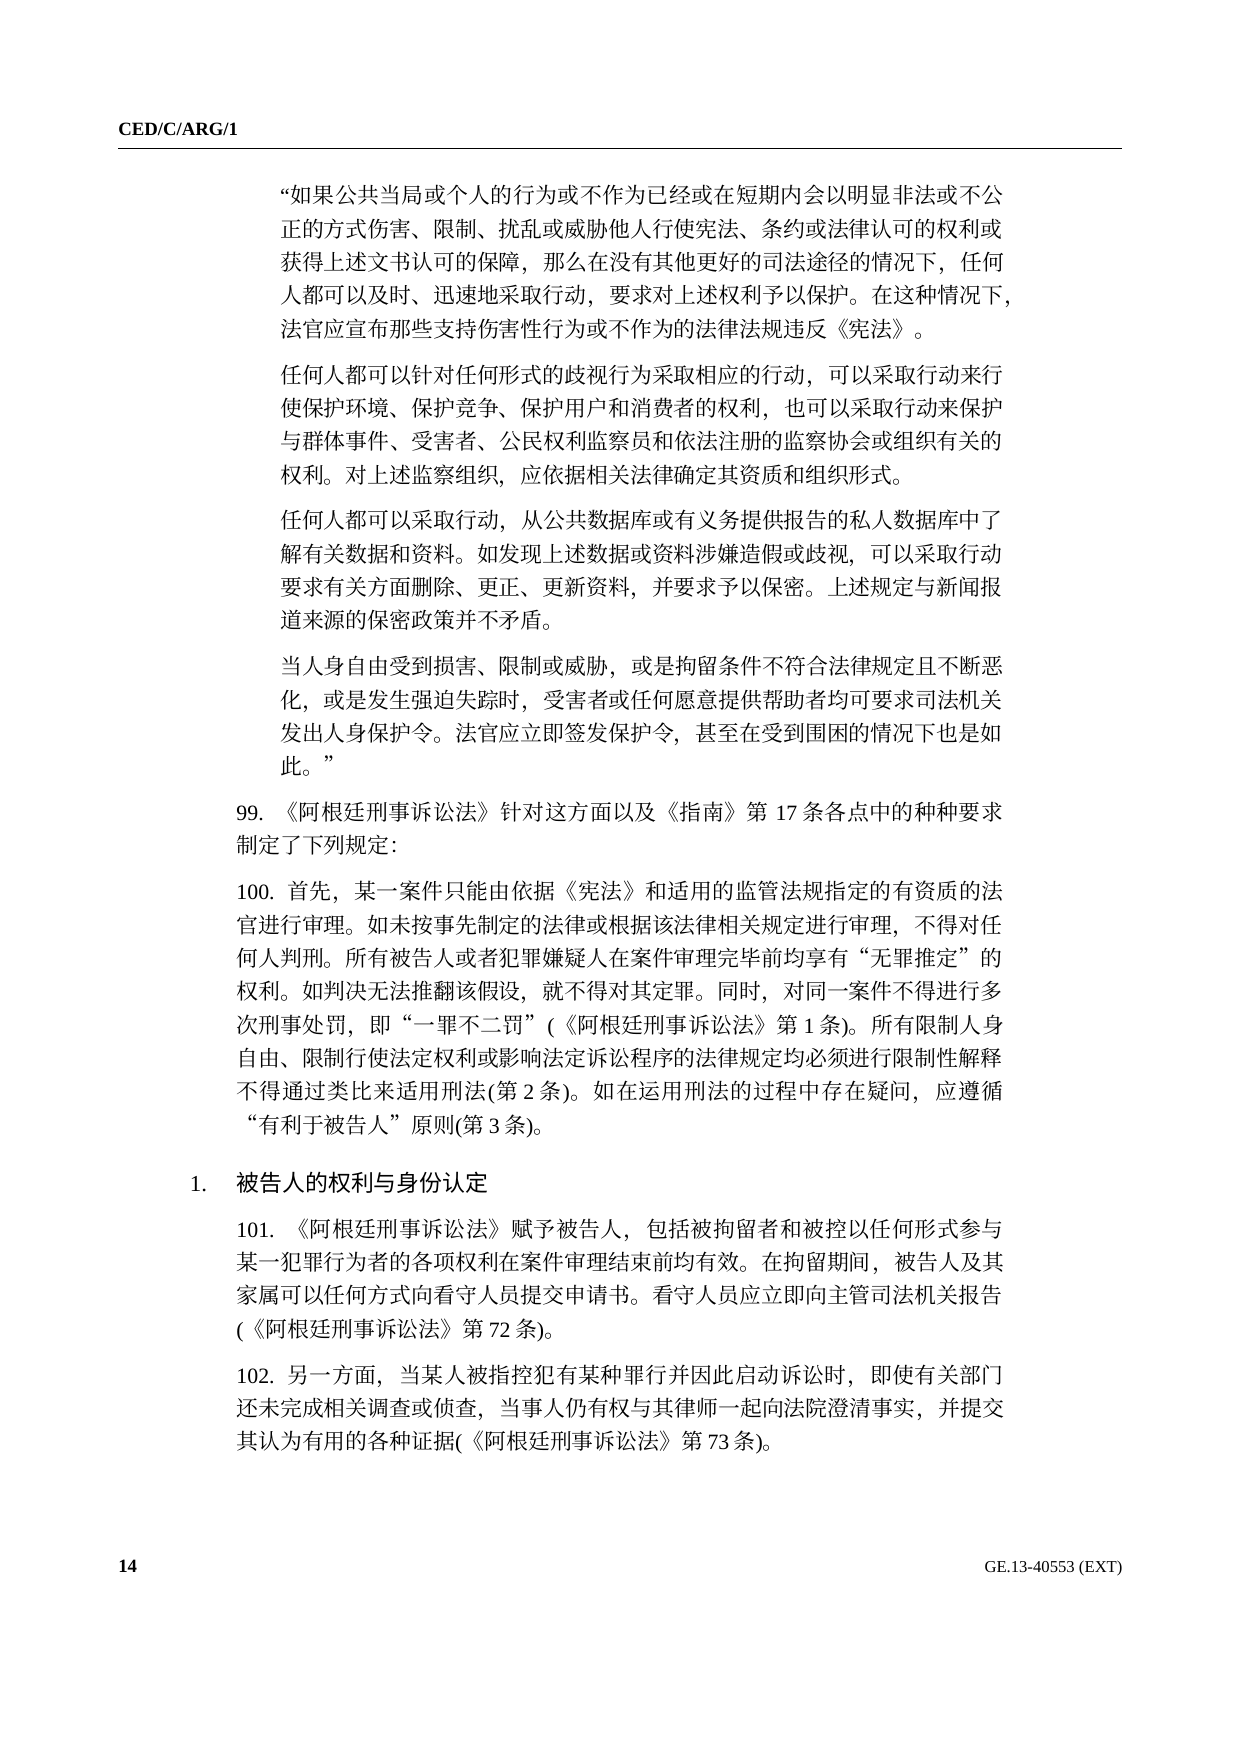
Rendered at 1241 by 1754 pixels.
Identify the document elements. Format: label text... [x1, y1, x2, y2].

text 100. 首先，某一案件只能由依据《宪法》和适用的监管法规指定的有资质的法官进行审理。如未按事先制定的法律或根据该法律相关规定进行审理，不得对任何人判刑。所有被告人或者犯罪嫌疑人在案件审理完毕前均享有“无罪推定”的权利。如判决无法推翻该假设，就不得对其定罪。同时，对同一案件不得进行多次刑事处罚，即“一罪不二罚”(《阿根廷刑事诉讼法》第1条)。所有限制人身自由、限制行使法定权利或影响法定诉讼程序的法律规定均必须进行限制性解释。不得通过类比来适用刑法(第2条)。如在运用刑法的过程中存在疑问，应遵循“有利于被告人”原则(第3条)。 [236, 873, 1004, 1140]
text 任何人都可以采取行动，从公共数据库或有义务提供报告的私人数据库中了解有关数据和资料。如发现上述数据或资料涉嫌造假或歧视，可以采取行动要求有关方面删除、更正、更新资料，并要求予以保密。上述规定与新闻报道来源的保密政策并不矛盾。 [280, 502, 1004, 636]
text 101. 《阿根廷刑事诉讼法》赋予被告人，包括被拘留者和被控以任何形式参与某一犯罪行为者的各项权利在案件审理结束前均有效。在拘留期间，被告人及其家属可以任何方式向看守人员提交申请书。看守人员应立即向主管司法机关报告(《阿根廷刑事诉讼法》第72条)。 [236, 1211, 1004, 1344]
text 99. 《阿根廷刑事诉讼法》针对这方面以及《指南》第17条各点中的种种要求制定了下列规定： [236, 794, 1004, 861]
text 任何人都可以针对任何形式的歧视行为采取相应的行动，可以采取行动来行使保护环境、保护竞争、保护用户和消费者的权利，也可以采取行动来保护与群体事件、受害者、公民权利监察员和依法注册的监察协会或组织有关的权利。对上述监察组织，应依据相关法律确定其资质和组织形式。 [280, 356, 1004, 490]
text 1. 被告人的权利与身份认定 [118, 1165, 1004, 1198]
text 102. 另一方面，当某人被指控犯有某种罪行并因此启动诉讼时，即使有关部门还未完成相关调查或侦查，当事人仍有权与其律师一起向法院澄清事实，并提交其认为有用的各种证据(《阿根廷刑事诉讼法》第73条)。 [236, 1356, 1004, 1456]
text “如果公共当局或个人的行为或不作为已经或在短期内会以明显非法或不公正的方式伤害、限制、扰乱或威胁他人行使宪法、条约或法律认可的权利或获得上述文书认可的保障，那么在没有其他更好的司法途径的情况下，任何人都可以及时、迅速地采取行动，要求对上述权利予以保护。在这种情况下，法官应宣布那些支持伤害性行为或不作为的法律法规违反《宪法》。 [280, 177, 1004, 344]
text 当人身自由受到损害、限制或威胁，或是拘留条件不符合法律规定且不断恶化，或是发生强迫失踪时，受害者或任何愿意提供帮助者均可要求司法机关发出人身保护令。法官应立即签发保护令，甚至在受到围困的情况下也是如此。” [280, 648, 1004, 781]
